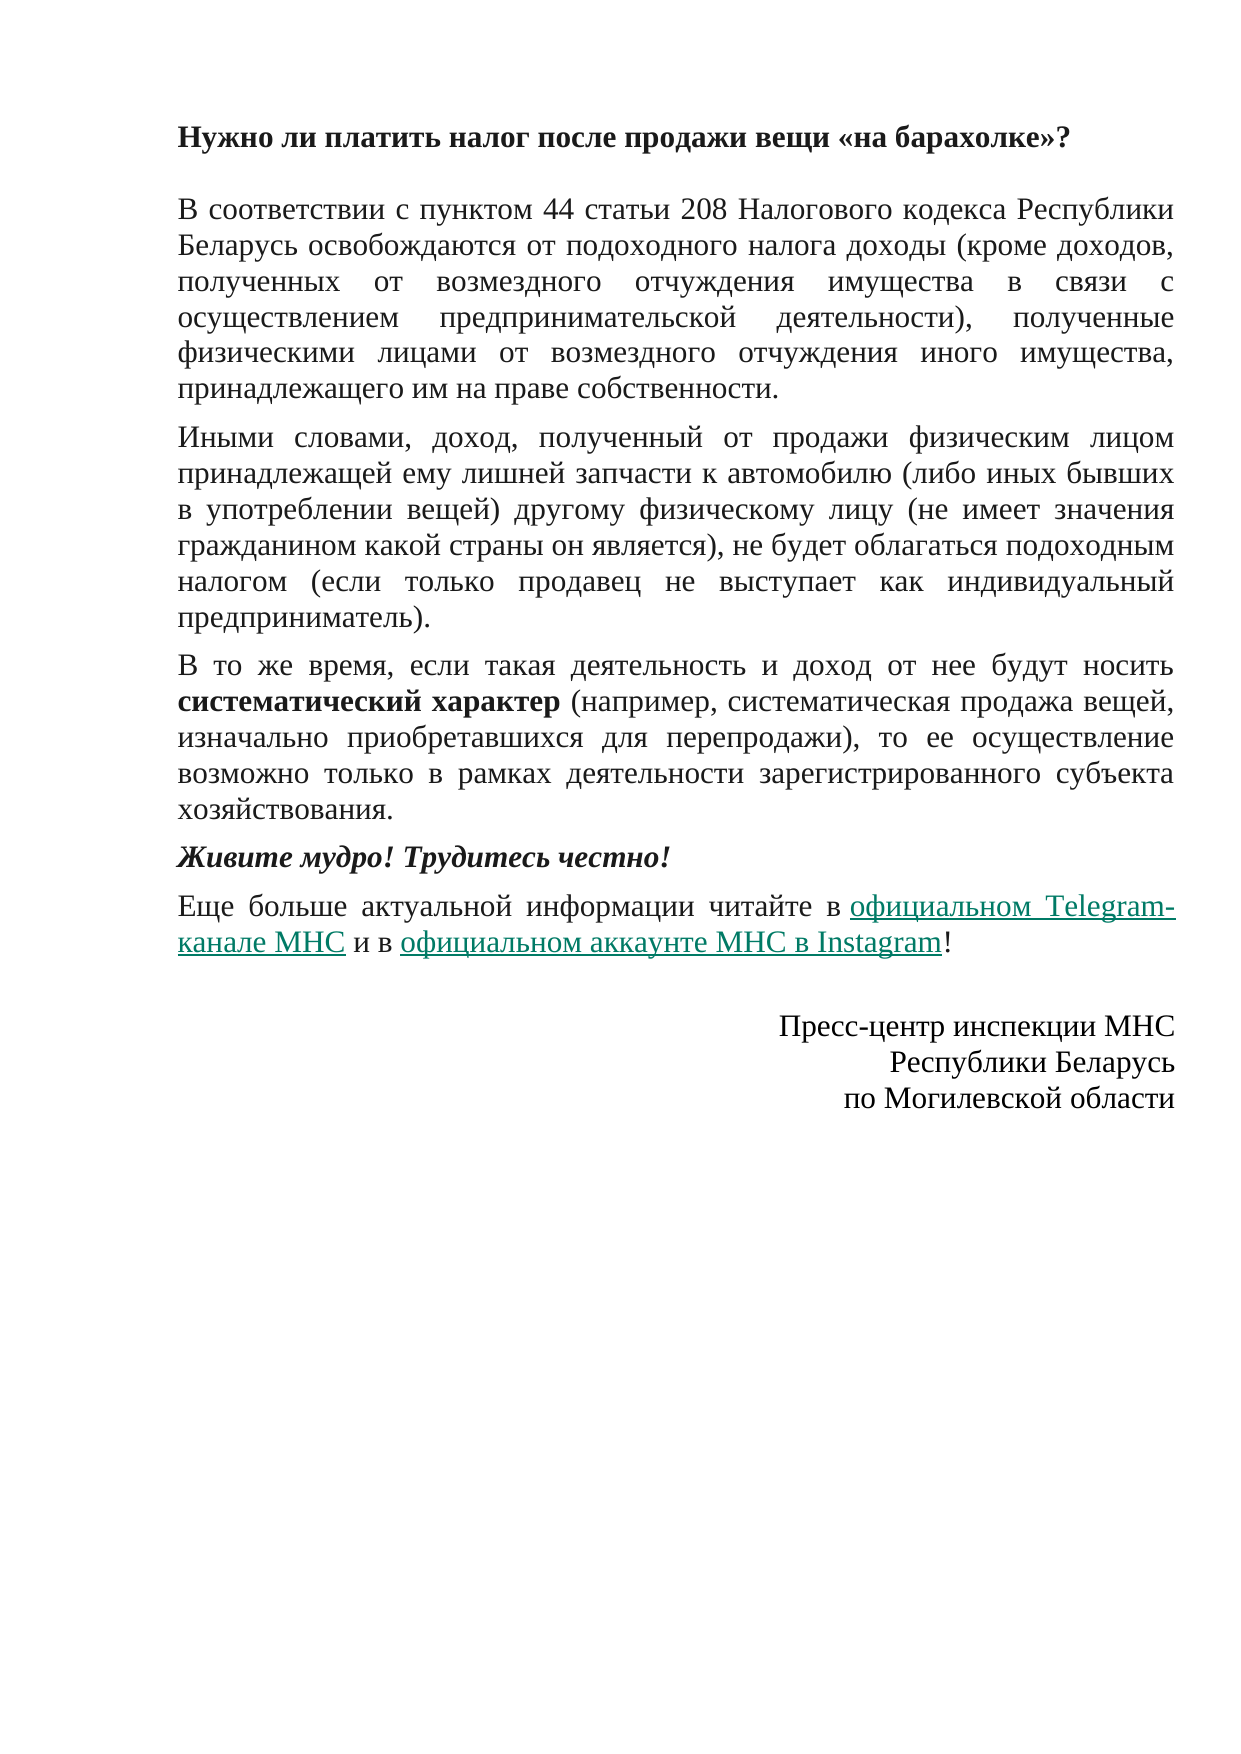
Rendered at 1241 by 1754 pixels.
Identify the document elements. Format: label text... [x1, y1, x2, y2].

text Нужно ли платить налог после продажи вещи «на барахолке»? [177, 118, 1175, 154]
text В то же время, если такая деятельность и доход от нее будут носить систематический характер (например, систематическая продажа вещей, изначально приобретавшихся для перепродажи), то ее осуществление возможно только в рамках деятельности зарегистрированного субъекта хозяйствования. [177, 646, 1175, 826]
text Пресс-центр инспекции МНС [177, 1007, 1175, 1043]
text по Могилевской области [177, 1079, 1175, 1115]
text Еще больше актуальной информации читайте в официальном Telegram-канале МНС и в официальном аккаунте МНС в Instagram! [177, 887, 1175, 959]
text Республики Беларусь [177, 1043, 1175, 1079]
text В соответствии с пунктом 44 статьи 208 Налогового кодекса Республики Беларусь освобождаются от подоходного налога доходы (кроме доходов, полученных от возмездного отчуждения имущества в связи с осуществлением предпринимательской деятельности), полученные физическими лицами от возмездного отчуждения иного имущества, принадлежащего им на праве собственности. [177, 190, 1175, 406]
text Иными словами, доход, полученный от продажи физическим лицом принадлежащей ему лишней запчасти к автомобилю (либо иных бывших в употреблении вещей) другому физическому лицу (не имеет значения гражданином какой страны он является), не будет облагаться подоходным налогом (если только продавец не выступает как индивидуальный предприниматель). [177, 418, 1175, 634]
text Живите мудро! Трудитесь честно! [177, 838, 1175, 874]
